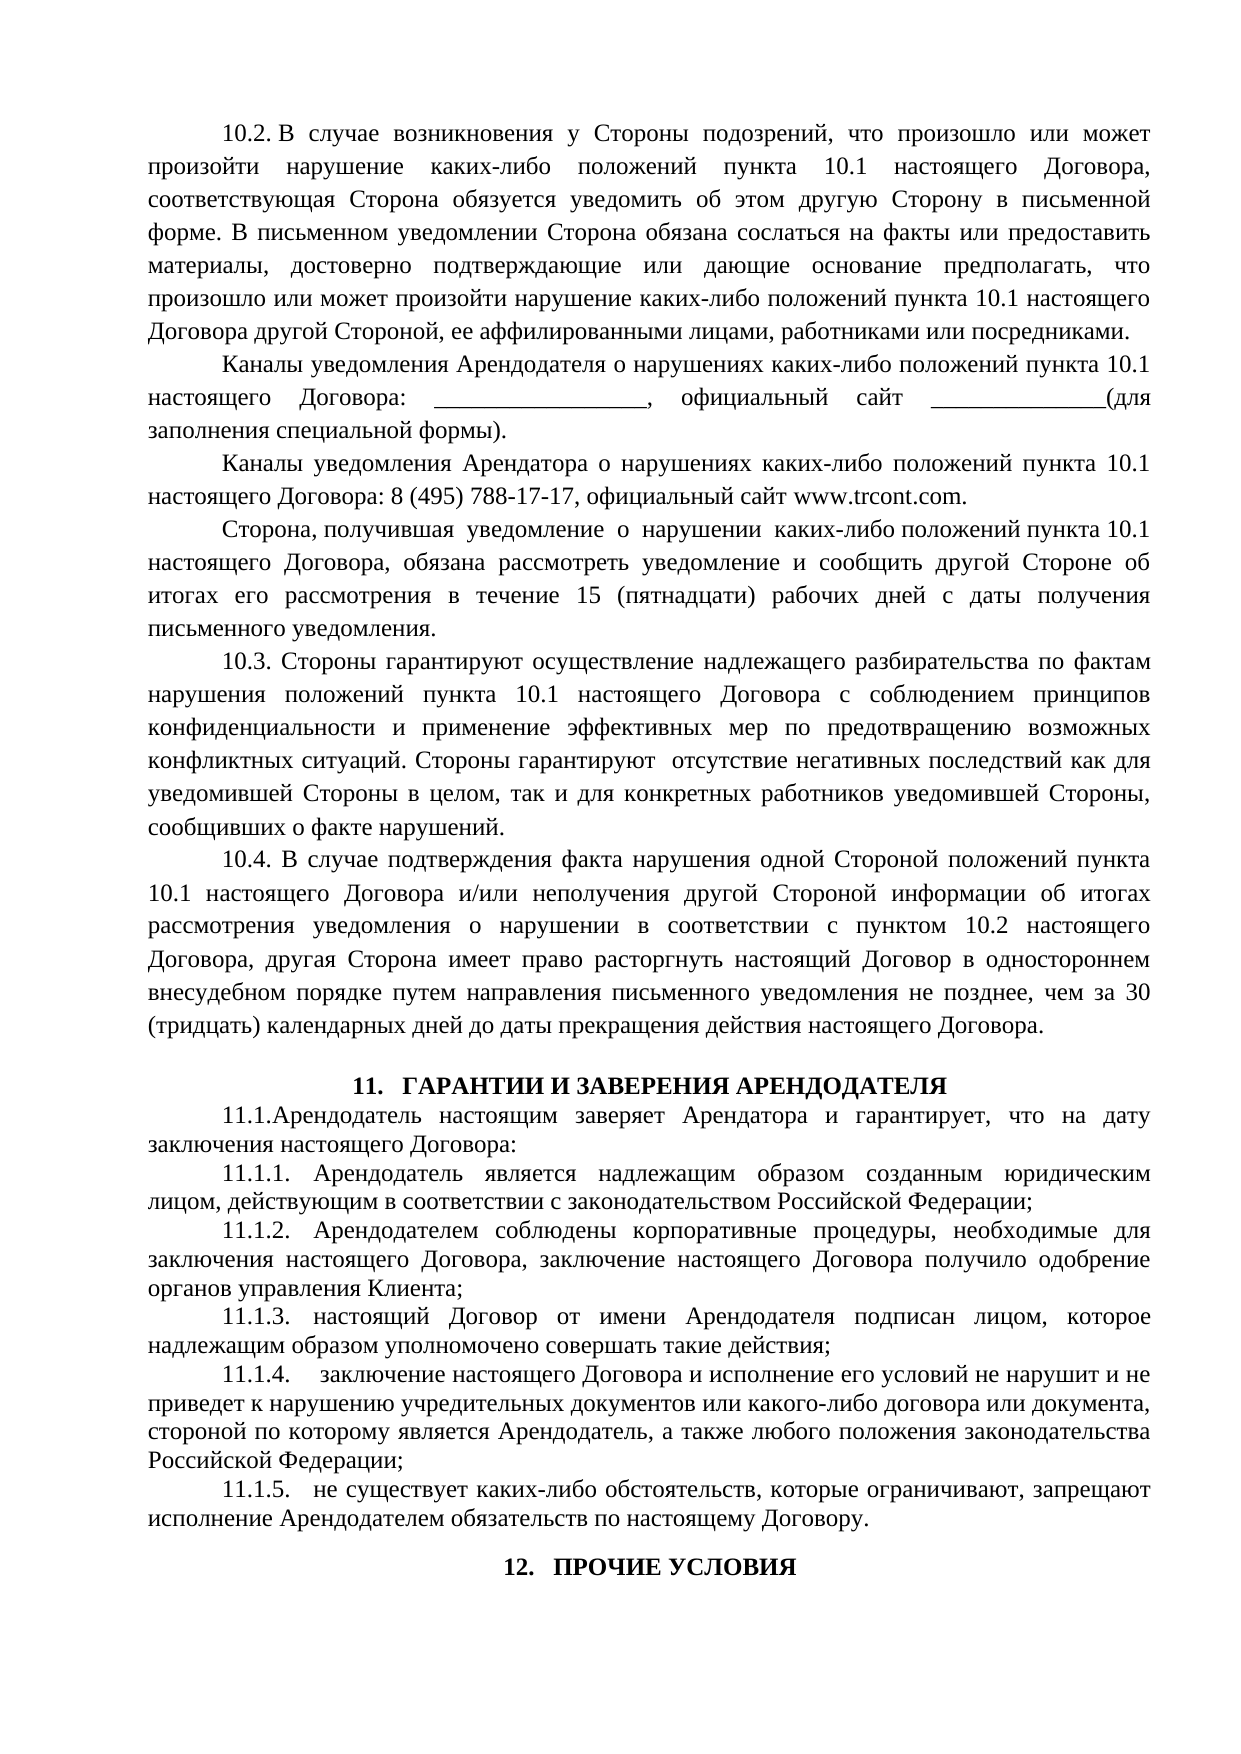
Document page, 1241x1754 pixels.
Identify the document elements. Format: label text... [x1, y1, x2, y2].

text 10.4. В случае подтверждения факта нарушения одной Стороной положений пункта 10.1 настоящего Договора и/или неполучения другой Стороной информации об итогах рассмотрения уведомления о нарушении в соответствии с пунктом 10.2 настоящего Договора, другая Сторона имеет право расторгнуть настоящий Договор в одностороннем внесудебном порядке путем направления письменного уведомления не позднее, чем за 30 (тридцать) календарных дней до даты прекращения действия настоящего Договора. [148, 844, 1152, 1038]
text 10.2. В случае возникновения у Стороны подозрений, что произошло или может произойти нарушение каких-либо положений пункта 10.1 настоящего Договора, соответствующая Сторона обязуется уведомить об этом другую Сторону в письменной форме. В письменном уведомлении Сторона обязана сослаться на факты или предоставить материалы, достоверно подтверждающие или дающие основание предполагать, что произошло или может произойти нарушение каких-либо положений пункта 10.1 настоящего Договора другой Стороной, ее аффилированными лицами, работниками или посредниками. [148, 118, 1152, 345]
list ПРОЧИЕ УСЛОВИЯ [148, 1552, 1152, 1581]
list Арендодатель является надлежащим образом созданным юридическим лицом, действующим в соответствии с законодательством Российской Федерации; [148, 1158, 1152, 1215]
list ГАРАНТИИ И ЗАВЕРЕНИЯ АРЕНДОДАТЕЛЯ [148, 1071, 1152, 1100]
list Арендодателем соблюдены корпоративные процедуры, необходимые для заключения настоящего Договора, заключение настоящего Договора получило одобрение органов управления Клиента; [148, 1215, 1152, 1301]
list настоящий Договор от имени Арендодателя подписан лицом, которое надлежащим образом уполномочено совершать такие действия; [148, 1301, 1152, 1359]
list заключение настоящего Договора и исполнение его условий не нарушит и не приведет к нарушению учредительных документов или какого-либо договора или документа, стороной по которому является Арендодатель, а также любого положения законодательства Российской Федерации; [148, 1359, 1152, 1474]
text 10.3. Стороны гарантируют осуществление надлежащего разбирательства по фактам нарушения положений пункта 10.1 настоящего Договора с соблюдением принципов конфиденциальности и применение эффективных мер по предотвращению возможных конфликтных ситуаций. Стороны гарантируют отсутствие негативных последствий как для уведомившей Стороны в целом, так и для конкретных работников уведомившей Стороны, сообщивших о факте нарушений. [148, 646, 1152, 840]
list не существует каких-либо обстоятельств, которые ограничивают, запрещают исполнение Арендодателем обязательств по настоящему Договору. [148, 1474, 1152, 1531]
list Арендодатель настоящим заверяет Арендатора и гарантирует, что на дату заключения настоящего Договора: [148, 1100, 1152, 1158]
text Каналы уведомления Арендодателя о нарушениях каких-либо положений пункта 10.1 настоящего Договора: _________________, официальный сайт ______________(для заполнения специальной формы). [148, 349, 1152, 444]
text Сторона, получившая уведомление о нарушении каких-либо положений пункта 10.1 настоящего Договора, обязана рассмотреть уведомление и сообщить другой Стороне об итогах его рассмотрения в течение 15 (пятнадцати) рабочих дней с даты получения письменного уведомления. [148, 514, 1152, 642]
text Каналы уведомления Арендатора о нарушениях каких-либо положений пункта 10.1 настоящего Договора: 8 (495) 788-17-17, официальный сайт www.trcont.com. [148, 448, 1152, 510]
